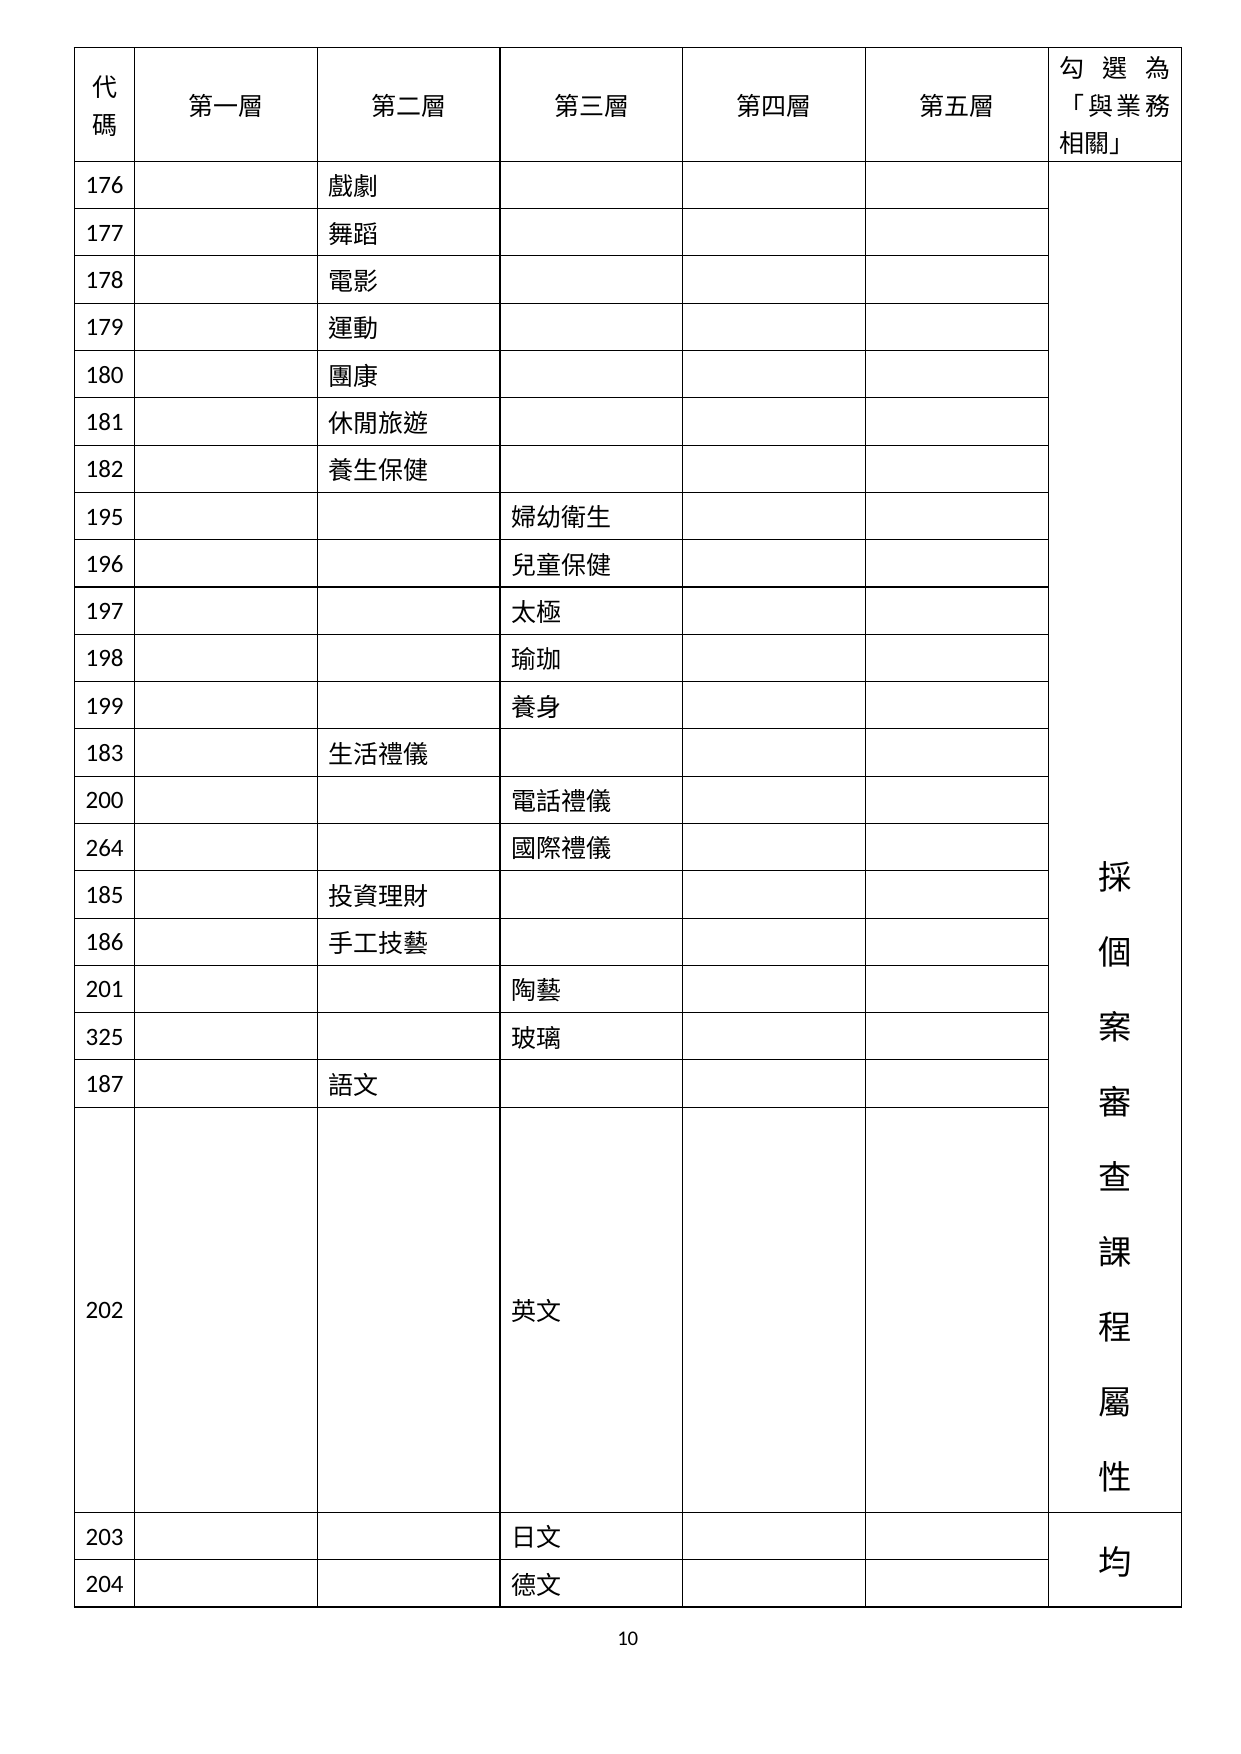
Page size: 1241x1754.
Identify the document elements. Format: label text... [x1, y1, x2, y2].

table_cell [866, 351, 1048, 397]
table_cell 日文 [501, 1513, 682, 1559]
table_cell 186 [75, 919, 134, 965]
table_cell [135, 1060, 317, 1107]
table_cell 電影 [318, 256, 499, 303]
table_cell [866, 824, 1048, 870]
table_cell [866, 256, 1048, 303]
table_cell 語文 [318, 1060, 499, 1107]
table_cell [135, 256, 317, 303]
table_cell [866, 588, 1048, 634]
table_cell [866, 871, 1048, 917]
table_header 第四層 [683, 48, 865, 161]
table_cell [683, 398, 865, 444]
table_cell [135, 1560, 317, 1606]
table_cell [135, 1513, 317, 1559]
table_cell [683, 824, 865, 870]
table_cell [866, 1513, 1048, 1559]
table_cell [683, 446, 865, 492]
table_cell 手工技藝 [318, 919, 499, 965]
table_cell 國際禮儀 [501, 824, 682, 870]
table_cell 182 [75, 446, 134, 492]
table_cell [683, 1013, 865, 1059]
table_cell [501, 446, 682, 492]
table_cell 投資理財 [318, 871, 499, 917]
table_cell 養身 [501, 682, 682, 728]
table_cell [683, 588, 865, 634]
table_header 勾選為「與業務相關」 [1049, 48, 1181, 161]
table_cell [318, 493, 499, 539]
table_cell [135, 162, 317, 208]
table_cell 195 [75, 493, 134, 539]
table_cell [501, 351, 682, 397]
table_cell [683, 304, 865, 350]
table_cell 戲劇 [318, 162, 499, 208]
table_cell 瑜珈 [501, 635, 682, 681]
table_cell 運動 [318, 304, 499, 350]
table_cell [683, 777, 865, 823]
table_cell 電話禮儀 [501, 777, 682, 823]
table_cell [135, 540, 317, 586]
table_cell [135, 1108, 317, 1512]
table_cell [135, 209, 317, 255]
table_cell 202 [75, 1108, 134, 1512]
table_cell [866, 162, 1048, 208]
table_cell [501, 304, 682, 350]
table_cell 201 [75, 966, 134, 1012]
table_cell [135, 304, 317, 350]
table_header 代碼 [75, 48, 134, 161]
table_cell [318, 540, 499, 586]
table_cell [135, 635, 317, 681]
table_cell [866, 682, 1048, 728]
table_cell 兒童保健 [501, 540, 682, 586]
table_cell [135, 919, 317, 965]
table_cell [318, 777, 499, 823]
table_header 第二層 [318, 48, 499, 161]
table_cell 生活禮儀 [318, 729, 499, 776]
table_cell [683, 1560, 865, 1606]
table_cell [318, 588, 499, 634]
table_cell [866, 493, 1048, 539]
table_cell [318, 1560, 499, 1606]
table_cell [135, 824, 317, 870]
table_cell [318, 1108, 499, 1512]
table_cell 休閒旅遊 [318, 398, 499, 444]
table_cell 養生保健 [318, 446, 499, 492]
table_cell 264 [75, 824, 134, 870]
table_cell 204 [75, 1560, 134, 1606]
table_cell [135, 871, 317, 917]
table_cell 玻璃 [501, 1013, 682, 1059]
table_cell [318, 966, 499, 1012]
table_cell [683, 966, 865, 1012]
table_cell [683, 729, 865, 776]
table_cell [318, 1513, 499, 1559]
table_cell 婦幼衛生 [501, 493, 682, 539]
table_cell [135, 1013, 317, 1059]
table_cell [683, 1108, 865, 1512]
table_cell [683, 351, 865, 397]
table_cell 187 [75, 1060, 134, 1107]
table_cell 199 [75, 682, 134, 728]
table_header 第三層 [501, 48, 682, 161]
table_cell 179 [75, 304, 134, 350]
table_cell [318, 635, 499, 681]
table_cell 舞蹈 [318, 209, 499, 255]
table_cell [866, 398, 1048, 444]
table_cell [866, 1560, 1048, 1606]
table_cell [318, 1013, 499, 1059]
table_cell [866, 1013, 1048, 1059]
table_cell [866, 446, 1048, 492]
table_cell [501, 919, 682, 965]
table_cell 180 [75, 351, 134, 397]
table_cell [501, 256, 682, 303]
table_cell [501, 162, 682, 208]
table_cell 198 [75, 635, 134, 681]
table_cell 太極 [501, 588, 682, 634]
table_cell [683, 682, 865, 728]
table_cell [501, 1060, 682, 1107]
table_cell [135, 493, 317, 539]
table_cell [866, 1108, 1048, 1512]
table_cell 177 [75, 209, 134, 255]
table_cell 181 [75, 398, 134, 444]
table_cell [318, 682, 499, 728]
table_cell [866, 209, 1048, 255]
table_cell 325 [75, 1013, 134, 1059]
table_cell [866, 729, 1048, 776]
table_cell [866, 777, 1048, 823]
table_cell [866, 304, 1048, 350]
table_cell 均 不 勾 選 ， 採 個 案 審 查 課 程 屬 性 是 否 「 與 業 務 相 關 」 [1049, 1513, 1181, 1606]
table_cell [683, 540, 865, 586]
table_cell [866, 966, 1048, 1012]
table_cell 197 [75, 588, 134, 634]
table_cell 英文 [501, 1108, 682, 1512]
table_cell 178 [75, 256, 134, 303]
table_cell [135, 398, 317, 444]
table_cell 176 [75, 162, 134, 208]
table_header 第五層 [866, 48, 1048, 161]
table_cell [683, 256, 865, 303]
table_cell [501, 209, 682, 255]
table_cell [866, 1060, 1048, 1107]
table_cell 團康 [318, 351, 499, 397]
table_cell 185 [75, 871, 134, 917]
table_cell [683, 493, 865, 539]
table_cell [501, 729, 682, 776]
table_cell [135, 966, 317, 1012]
table_header 第一層 [135, 48, 317, 161]
table_cell [683, 209, 865, 255]
table_cell [683, 871, 865, 917]
table_cell [135, 446, 317, 492]
table_cell [683, 162, 865, 208]
table_cell [866, 919, 1048, 965]
table_cell [135, 729, 317, 776]
table_cell [135, 682, 317, 728]
table_cell [683, 1060, 865, 1107]
table_cell [683, 635, 865, 681]
table_cell [135, 777, 317, 823]
table_cell [135, 588, 317, 634]
table_cell 203 [75, 1513, 134, 1559]
table_cell 陶藝 [501, 966, 682, 1012]
table_cell [683, 919, 865, 965]
table_cell [501, 871, 682, 917]
table_cell 196 [75, 540, 134, 586]
table_cell 德文 [501, 1560, 682, 1606]
table_cell [866, 540, 1048, 586]
table_cell [501, 398, 682, 444]
table_cell [135, 351, 317, 397]
table_cell [318, 824, 499, 870]
table_cell 200 [75, 777, 134, 823]
table_cell [683, 1513, 865, 1559]
table_cell 183 [75, 729, 134, 776]
table_cell [866, 635, 1048, 681]
